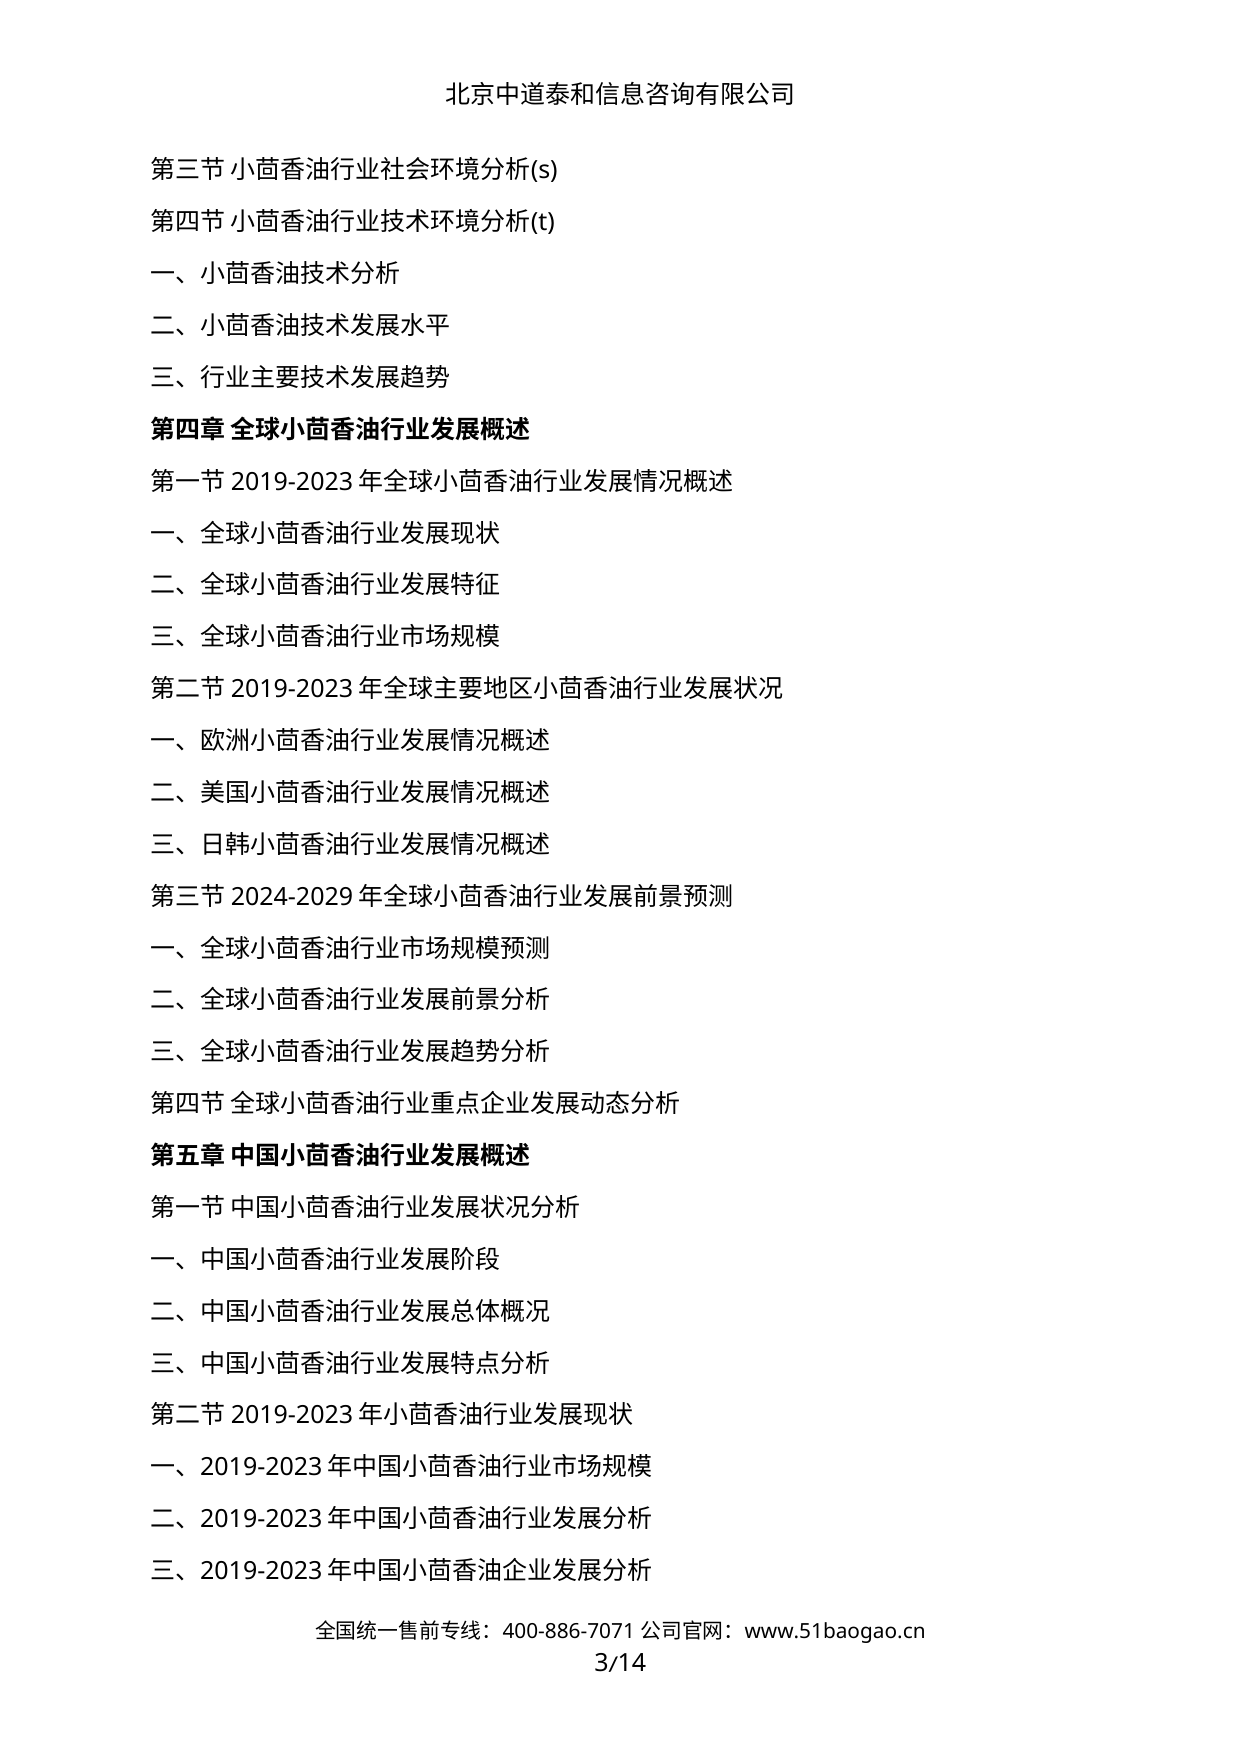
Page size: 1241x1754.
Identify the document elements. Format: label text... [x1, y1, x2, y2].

text 第三节 2024-2029年全球小茴香油行业发展前景预测 [150, 876, 1090, 912]
text 二、全球小茴香油行业发展前景分析 [150, 980, 1090, 1016]
text 第五章 中国小茴香油行业发展概述 [150, 1136, 1090, 1172]
text 三、中国小茴香油行业发展特点分析 [150, 1343, 1090, 1379]
text 三、全球小茴香油行业市场规模 [150, 617, 1090, 653]
text 三、行业主要技术发展趋势 [150, 357, 1090, 394]
text 二、2019-2023年中国小茴香油行业发展分析 [150, 1499, 1090, 1535]
text 三、2019-2023年中国小茴香油企业发展分析 [150, 1551, 1090, 1587]
text 三、全球小茴香油行业发展趋势分析 [150, 1032, 1090, 1068]
text 二、中国小茴香油行业发展总体概况 [150, 1291, 1090, 1327]
text 第二节 2019-2023年小茴香油行业发展现状 [150, 1395, 1090, 1431]
text 一、欧洲小茴香油行业发展情况概述 [150, 721, 1090, 757]
text 二、小茴香油技术发展水平 [150, 306, 1090, 342]
text 第一节 中国小茴香油行业发展状况分析 [150, 1187, 1090, 1224]
text 第二节 2019-2023年全球主要地区小茴香油行业发展状况 [150, 669, 1090, 705]
text 二、美国小茴香油行业发展情况概述 [150, 772, 1090, 809]
text 二、全球小茴香油行业发展特征 [150, 565, 1090, 601]
text 第四节 小茴香油行业技术环境分析(t) [150, 202, 1090, 238]
text 一、全球小茴香油行业市场规模预测 [150, 928, 1090, 964]
text 一、小茴香油技术分析 [150, 254, 1090, 290]
text 一、2019-2023年中国小茴香油行业市场规模 [150, 1447, 1090, 1483]
text 一、中国小茴香油行业发展阶段 [150, 1239, 1090, 1276]
text 第四章 全球小茴香油行业发展概述 [150, 409, 1090, 446]
text 第一节 2019-2023年全球小茴香油行业发展情况概述 [150, 461, 1090, 497]
text 第三节 小茴香油行业社会环境分析(s) [150, 150, 1090, 186]
text 第四节 全球小茴香油行业重点企业发展动态分析 [150, 1084, 1090, 1120]
text 三、日韩小茴香油行业发展情况概述 [150, 824, 1090, 861]
text 一、全球小茴香油行业发展现状 [150, 513, 1090, 549]
